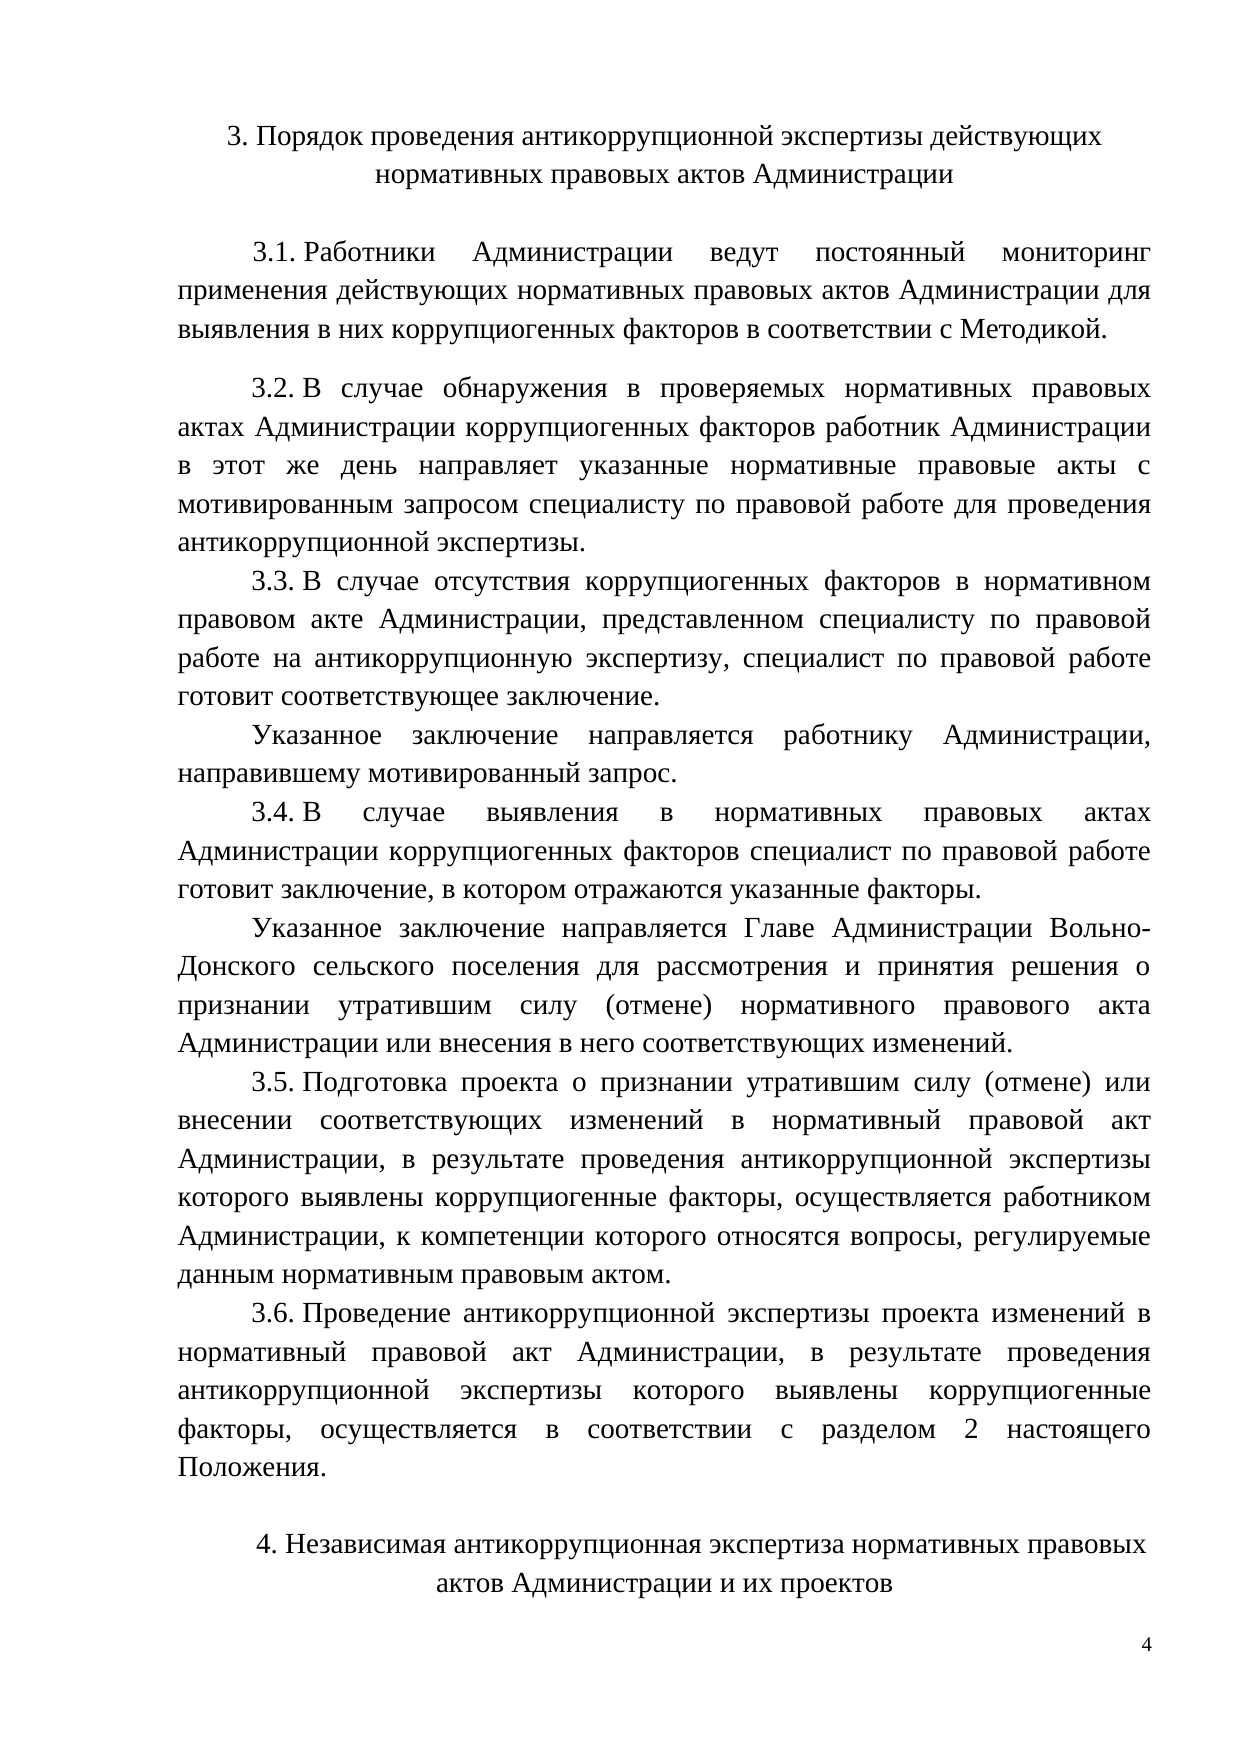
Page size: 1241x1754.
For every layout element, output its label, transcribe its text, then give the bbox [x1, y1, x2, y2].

text 3.2. В случае обнаружения в проверяемых нормативных правовых актах Администрации коррупциогенных факторов работник Администрации в этот же день направляет указанные нормативные правовые акты с мотивированным запросом специалисту по правовой работе для проведения антикоррупционной экспертизы. [177, 370, 1152, 558]
text 3.3. В случае отсутствия коррупциогенных факторов в нормативном правовом акте Администрации, представленном специалисту по правовой работе на антикоррупционную экспертизу, специалист по правовой работе готовит соответствующее заключение. [177, 563, 1152, 712]
text 3.5. Подготовка проекта о признании утратившим силу (отмене) или внесении соответствующих изменений в нормативный правовой акт Администрации, в результате проведения антикоррупционной экспертизы которого выявлены коррупциогенные факторы, осуществляется работником Администрации, к компетенции которого относятся вопросы, регулируемые данным нормативным правовым актом. [177, 1064, 1152, 1290]
text 4. Независимая антикоррупционная экспертиза нормативных правовых актов Администрации и их проектов [177, 1526, 1152, 1598]
text 3.6. Проведение антикоррупционной экспертизы проекта изменений в нормативный правовой акт Администрации, в результате проведения антикоррупционной экспертизы которого выявлены коррупциогенные факторы, осуществляется в соответствии с разделом 2 настоящего Положения. [177, 1295, 1152, 1483]
text 3. Порядок проведения антикоррупционной экспертизы действующих нормативных правовых актов Администрации [177, 118, 1152, 190]
text 3.4. В случае выявления в нормативных правовых актах Администрации коррупциогенных факторов специалист по правовой работе готовит заключение, в котором отражаются указанные факторы. [177, 794, 1152, 905]
text Указанное заключение направляется Главе Администрации Вольно-Донского сельского поселения для рассмотрения и принятия решения о признании утратившим силу (отмене) нормативного правового акта Администрации или внесения в него соответствующих изменений. [177, 910, 1152, 1059]
text Указанное заключение направляется работнику Администрации, направившему мотивированный запрос. [177, 717, 1152, 789]
text 3.1. Работники Администрации ведут постоянный мониторинг применения действующих нормативных правовых актов Администрации для выявления в них коррупциогенных факторов в соответствии с Методикой. [177, 234, 1152, 344]
